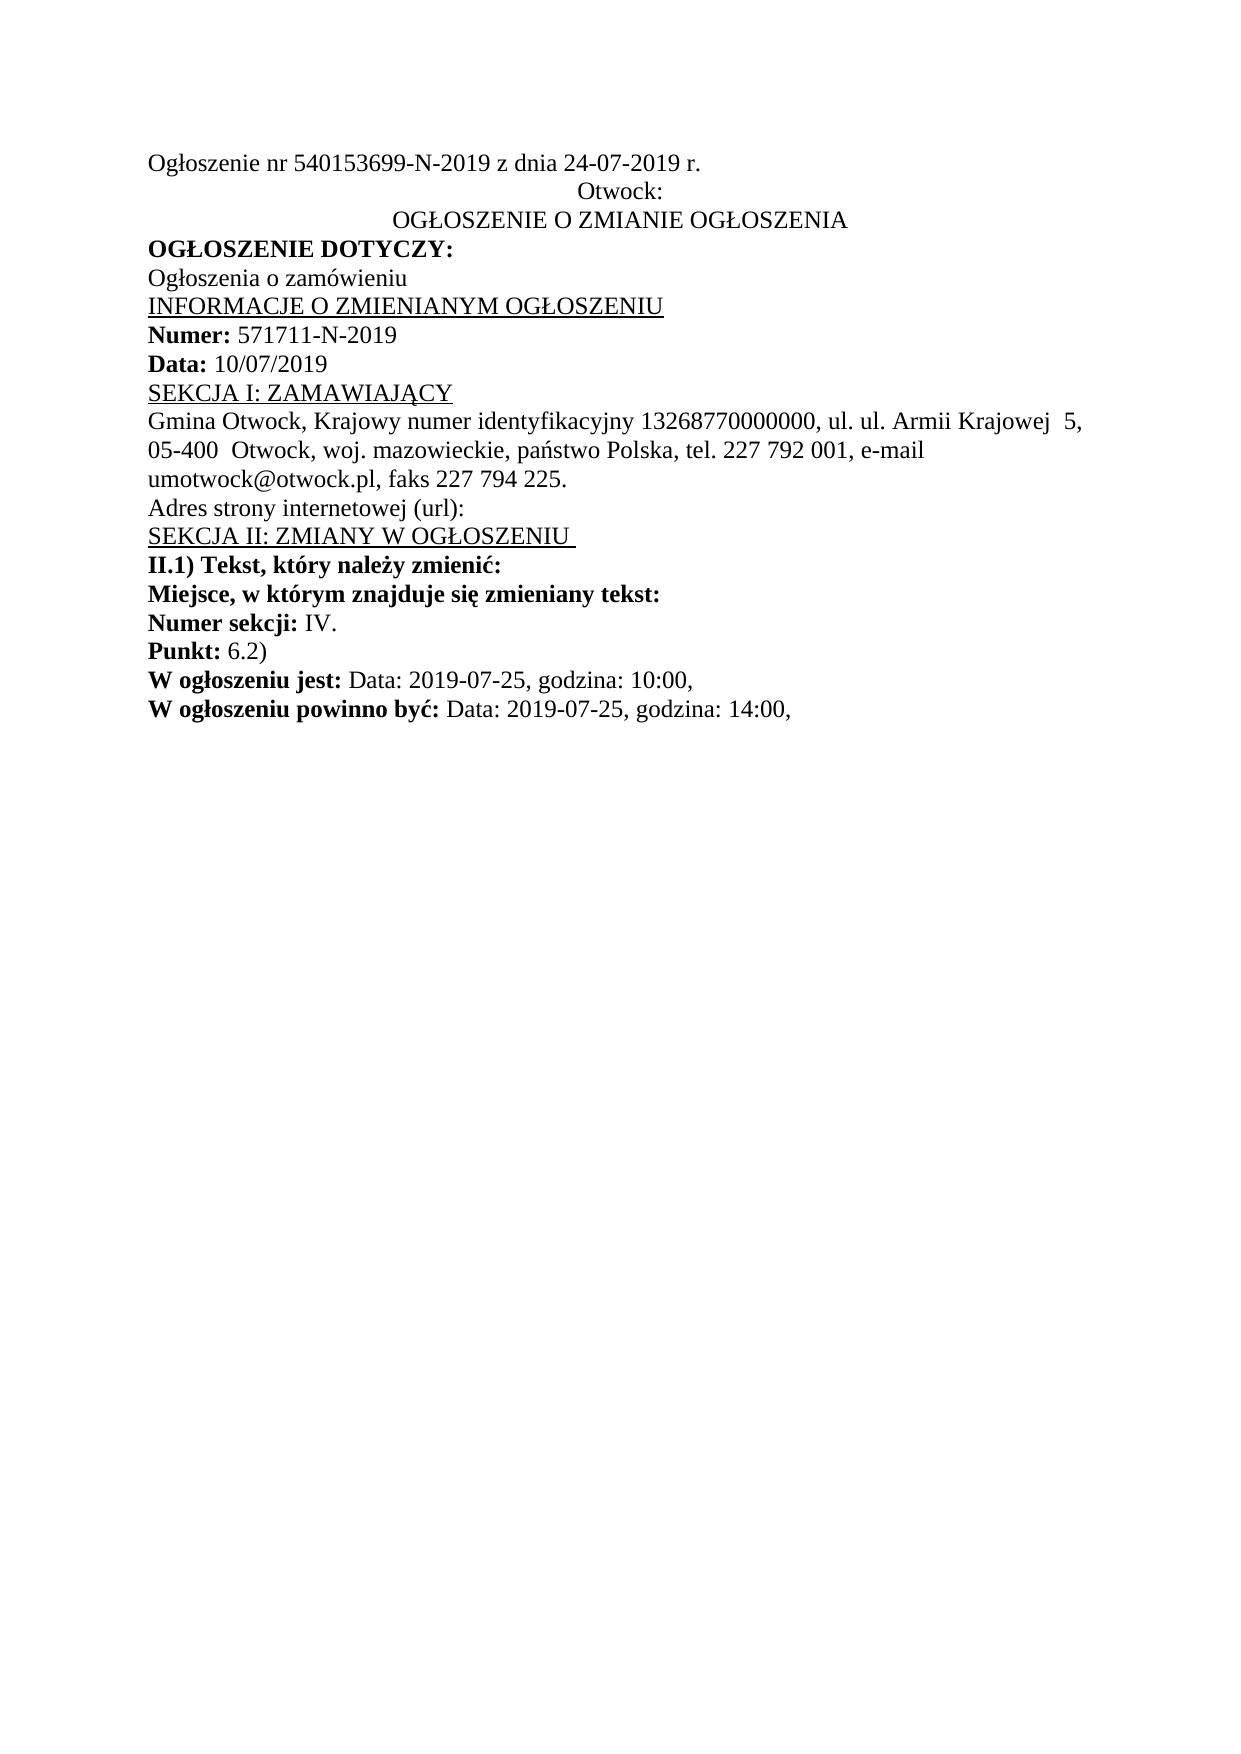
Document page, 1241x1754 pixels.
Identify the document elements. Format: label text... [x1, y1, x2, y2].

text Numer: 571711-N-2019 Data: 10/07/2019 [148, 320, 1093, 378]
text SEKCJA II: ZMIANY W OGŁOSZENIU [148, 521, 1093, 550]
text Otwock: OGŁOSZENIE O ZMIANIE OGŁOSZENIA [148, 176, 1093, 234]
text Ogłoszenie nr 540153699-N-2019 z dnia 24-07-2019 r. [148, 148, 1093, 176]
text OGŁOSZENIE DOTYCZY: [148, 234, 1093, 263]
text SEKCJA I: ZAMAWIAJĄCY [148, 378, 1093, 406]
text INFORMACJE O ZMIENIANYM OGŁOSZENIU [148, 291, 1093, 320]
text Miejsce, w którym znajduje się zmieniany tekst: Numer sekcji: IV. Punkt: 6.2) W ogłoszeniu jest: Data: 2019-07-25, godzina: 10:00, W ogłoszeniu powinno być: Data: 2019-07-25, godzina: 14:00, [148, 579, 1093, 723]
text Gmina Otwock, Krajowy numer identyfikacyjny 13268770000000, ul. ul. Armii Krajowej 5, 05-400 Otwock, woj. mazowieckie, państwo Polska, tel. 227 792 001, e-mail umotwock@otwock.pl, faks 227 794 225. Adres strony internetowej (url): [148, 406, 1093, 521]
text Ogłoszenia o zamówieniu [148, 263, 1093, 291]
text II.1) Tekst, który należy zmienić: [148, 550, 1093, 579]
